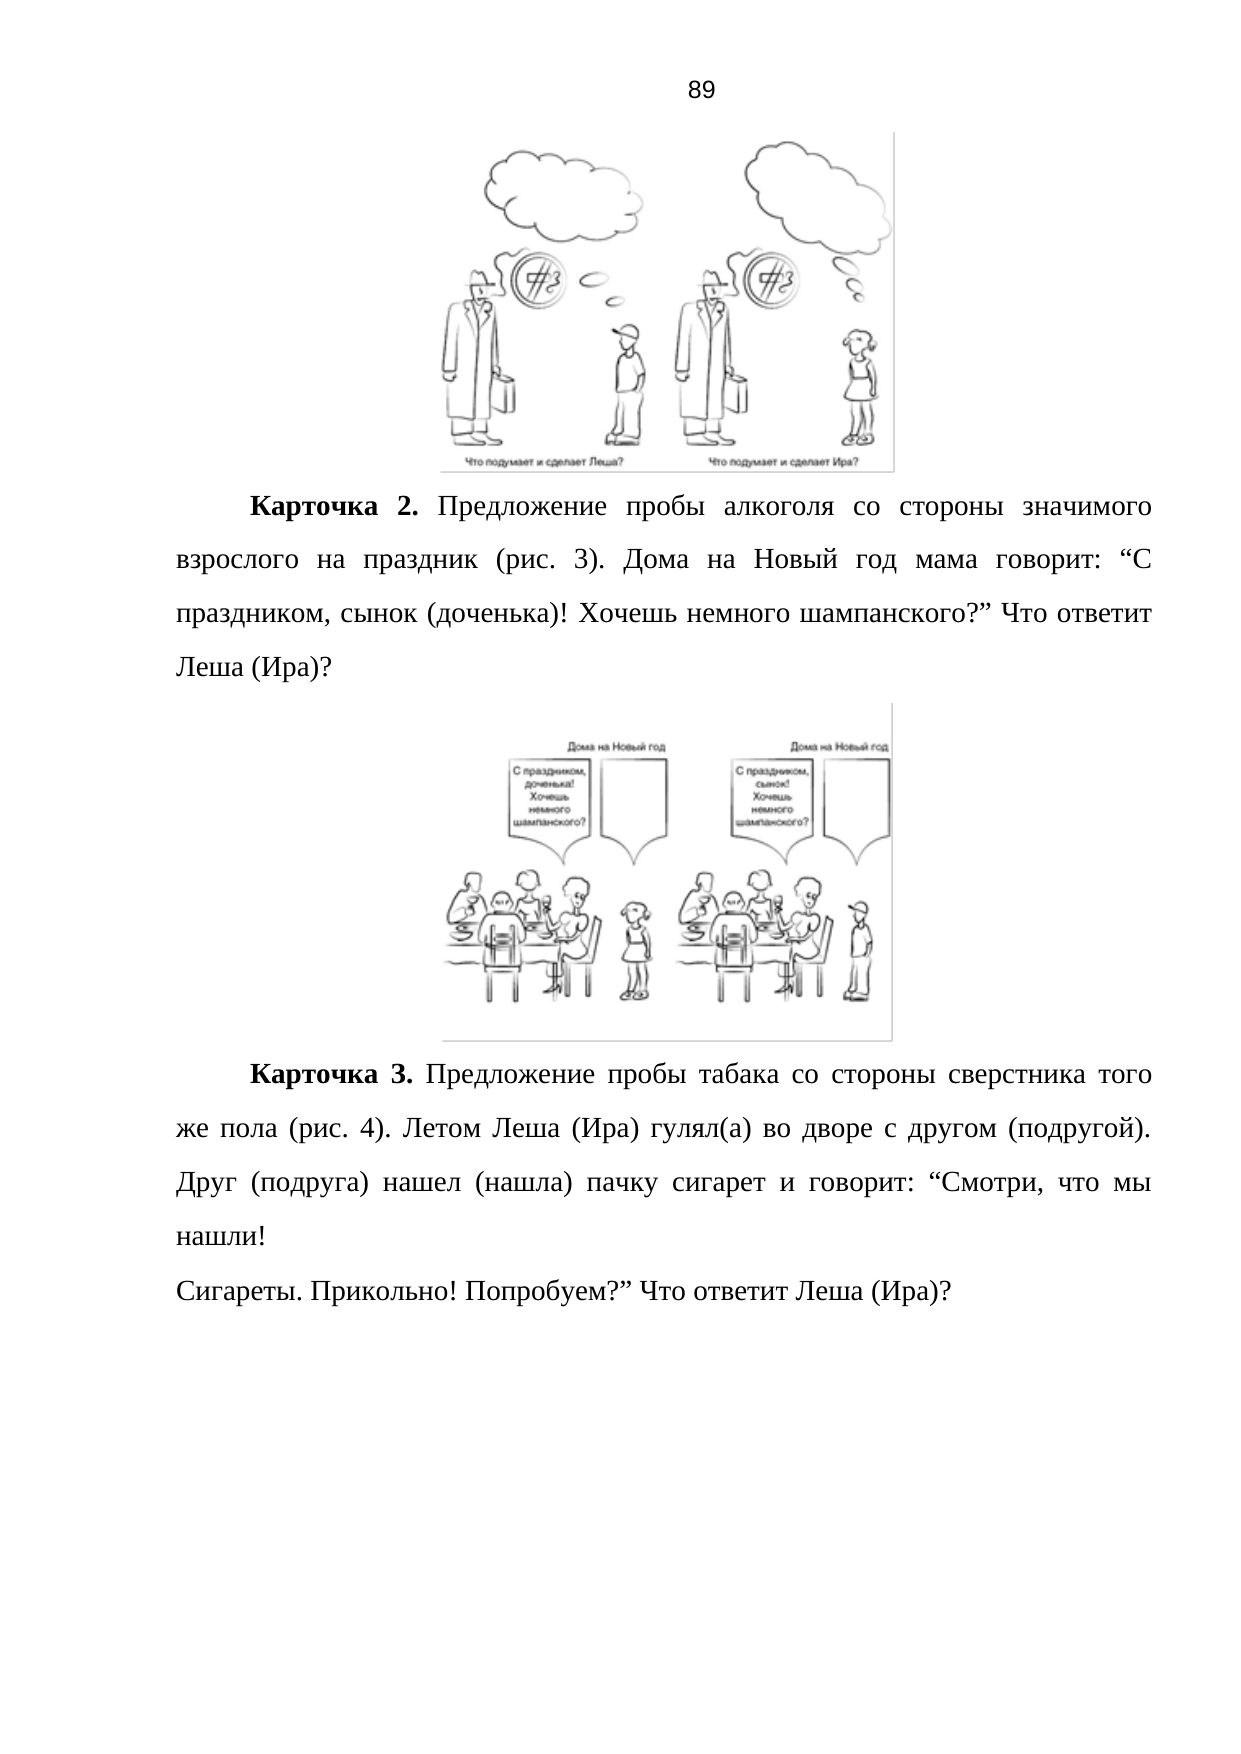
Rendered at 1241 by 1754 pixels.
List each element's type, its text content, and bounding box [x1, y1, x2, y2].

text Сигареты. Прикольно! Попробуем?” Что ответит Леша (Ира)? [176, 1273, 1153, 1306]
picture [440, 132, 896, 474]
picture [442, 703, 894, 1043]
text Карточка З. Предложение пробы табака со стороны сверстника того же пола (рис. 4). Летом Леша (Ира) гулял(а) во дворе с другом (подругой). Друг (подруга) нашел (нашла) пачку сигарет и говорит: “Смотри, что мы нашли! [176, 1056, 1153, 1252]
text Карточка 2. Предложение пробы алкоголя со стороны значимого взрослого на праздник (рис. 3). Дома на Новый год мама говорит: “С праздником, сынок (доченька)! Хочешь немного шампанского?” Что ответит Леша (Ира)? [176, 488, 1153, 683]
